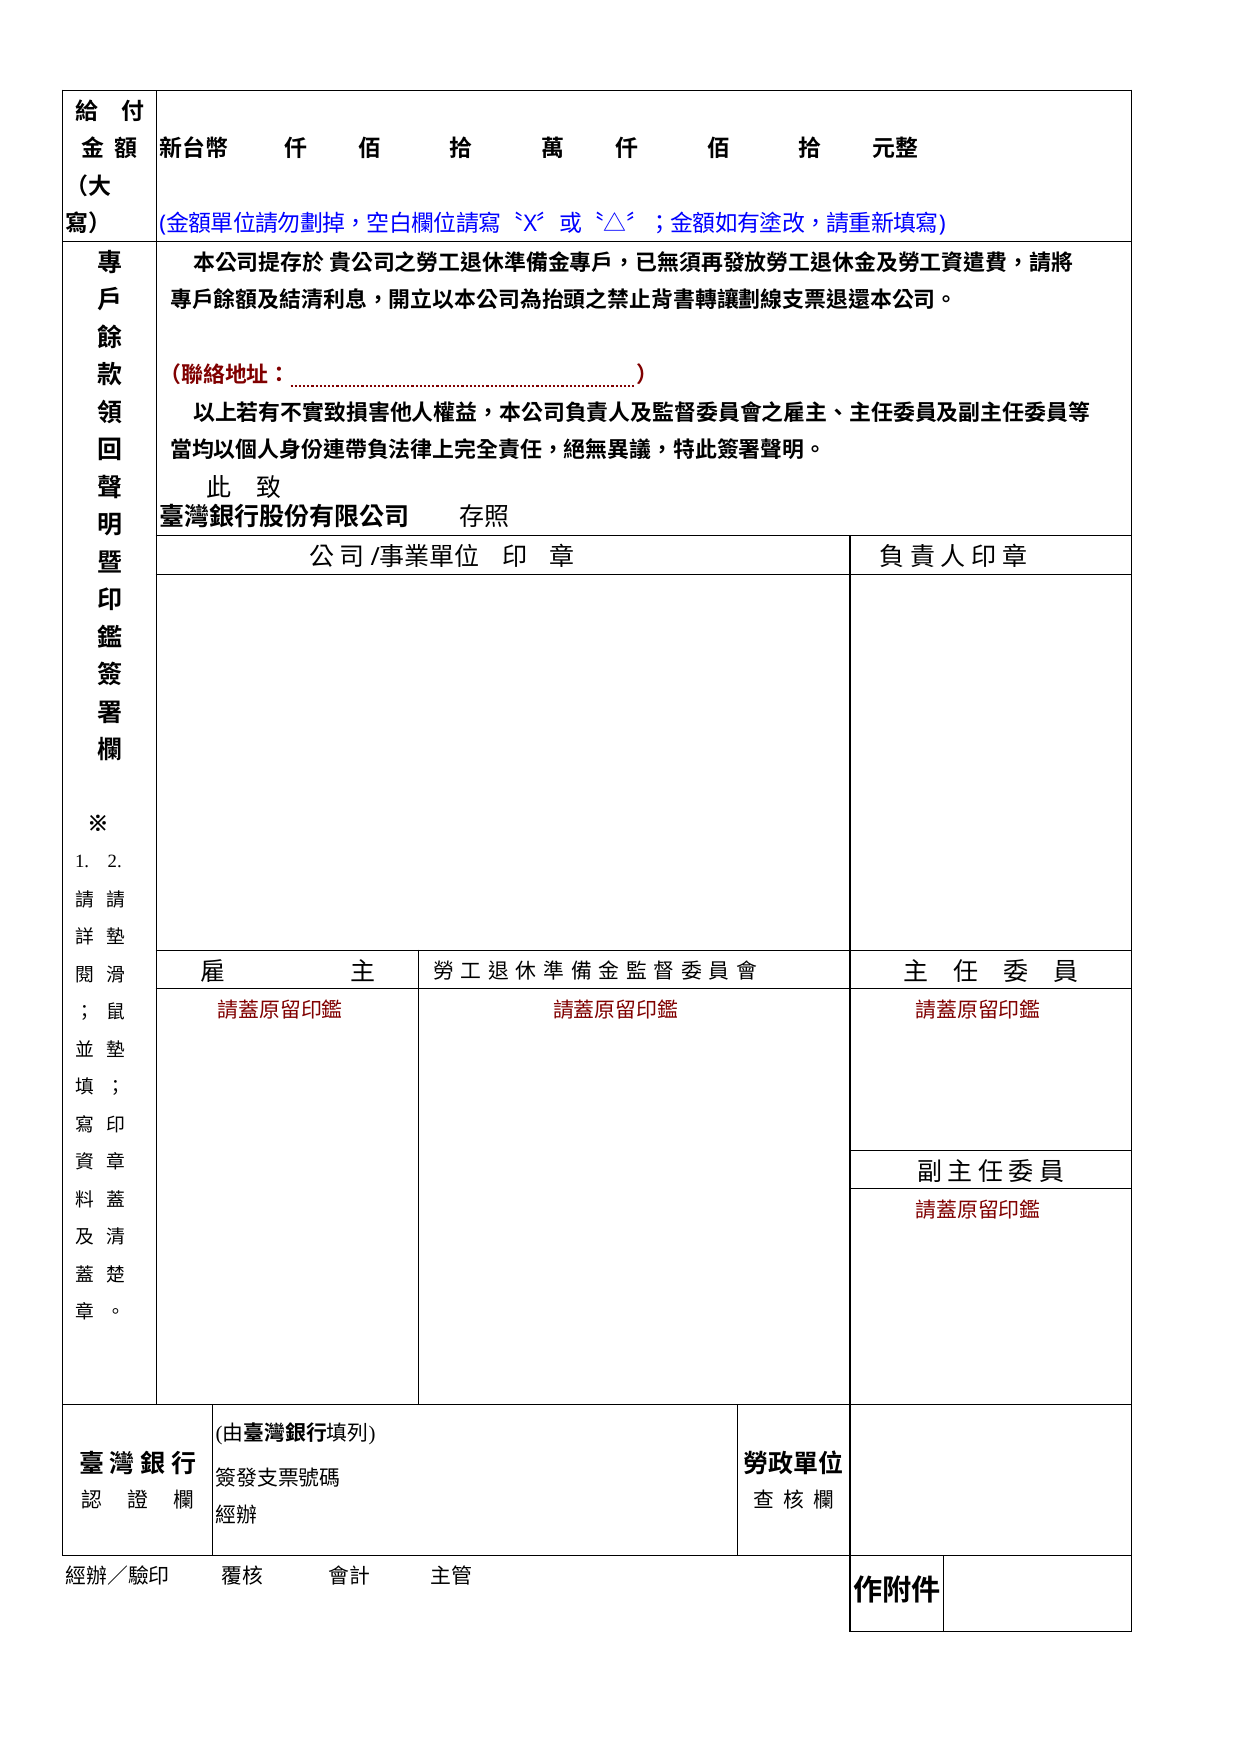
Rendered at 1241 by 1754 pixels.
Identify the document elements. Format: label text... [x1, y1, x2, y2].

table_cell 公 司 /事業單位 印 章 [157, 536, 849, 573]
table_cell 專 戶 餘 款 領 回 聲 明 暨 印 鑑 簽 署 欄 ※ 1. 2. 請 請 詳 墊 閱 滑 ； 鼠 並 墊 填 ； 寫 印 資 章 料 蓋 及 清 蓋 楚 章 。 [63, 242, 156, 1404]
table_cell 主 任 委 員 [851, 951, 1131, 988]
table_cell 勞 工 退 休 準 備 金 監 督 委 員 會 [419, 951, 849, 988]
table_cell 臺 灣 銀 行 認 證 欄 [63, 1405, 212, 1555]
table_cell 本公司提存於 貴公司之勞工退休準備金專戶，已無須再發放勞工退休金及勞工資遣費，請將 專戶餘額及結清利息，開立以本公司為抬頭之禁止背書轉讓劃線支票退還本公司。 （聯絡地址： ） 以上若有不實致損害他人權益，本公司負責人及監督委員會之雇主、主任委員及副主任委員等 當均以個人身份連帶負法律上完全責任，絕無異議，特此簽署聲明。 此 致 臺灣銀行股份有限公司 存照 [157, 242, 1131, 535]
table_cell 請蓋原留印鑑 [851, 1189, 1131, 1404]
table_cell 勞政單位 查 核 欄 [738, 1405, 849, 1555]
table_cell 作附件 [851, 1556, 943, 1631]
table_cell [944, 1556, 1131, 1631]
table_cell 給 付 金 額 （大寫） [63, 91, 156, 241]
table_cell 請蓋原留印鑑 [419, 989, 849, 1404]
table_cell 新台幣 仟 佰 拾 萬 仟 佰 拾 元整 (金額單位請勿劃掉，空白欄位請寫〝X〞或〝△〞；金額如有塗改，請重新填寫) [157, 91, 1131, 241]
table_cell 經辦∕驗印 覆核 會計 主管 [63, 1556, 849, 1631]
table_cell [157, 575, 849, 949]
table_cell 雇 主 [157, 951, 418, 988]
table_cell [851, 575, 1131, 949]
table_cell 請蓋原留印鑑 [851, 989, 1131, 1150]
table_cell (由臺灣銀行填列) 簽發支票號碼 經辦 [213, 1405, 737, 1555]
table_cell 副 主 任 委 員 [851, 1151, 1131, 1188]
table_cell 負 責 人 印 章 [851, 536, 1131, 573]
table_cell 請蓋原留印鑑 [157, 989, 418, 1404]
table_cell [851, 1405, 1131, 1555]
